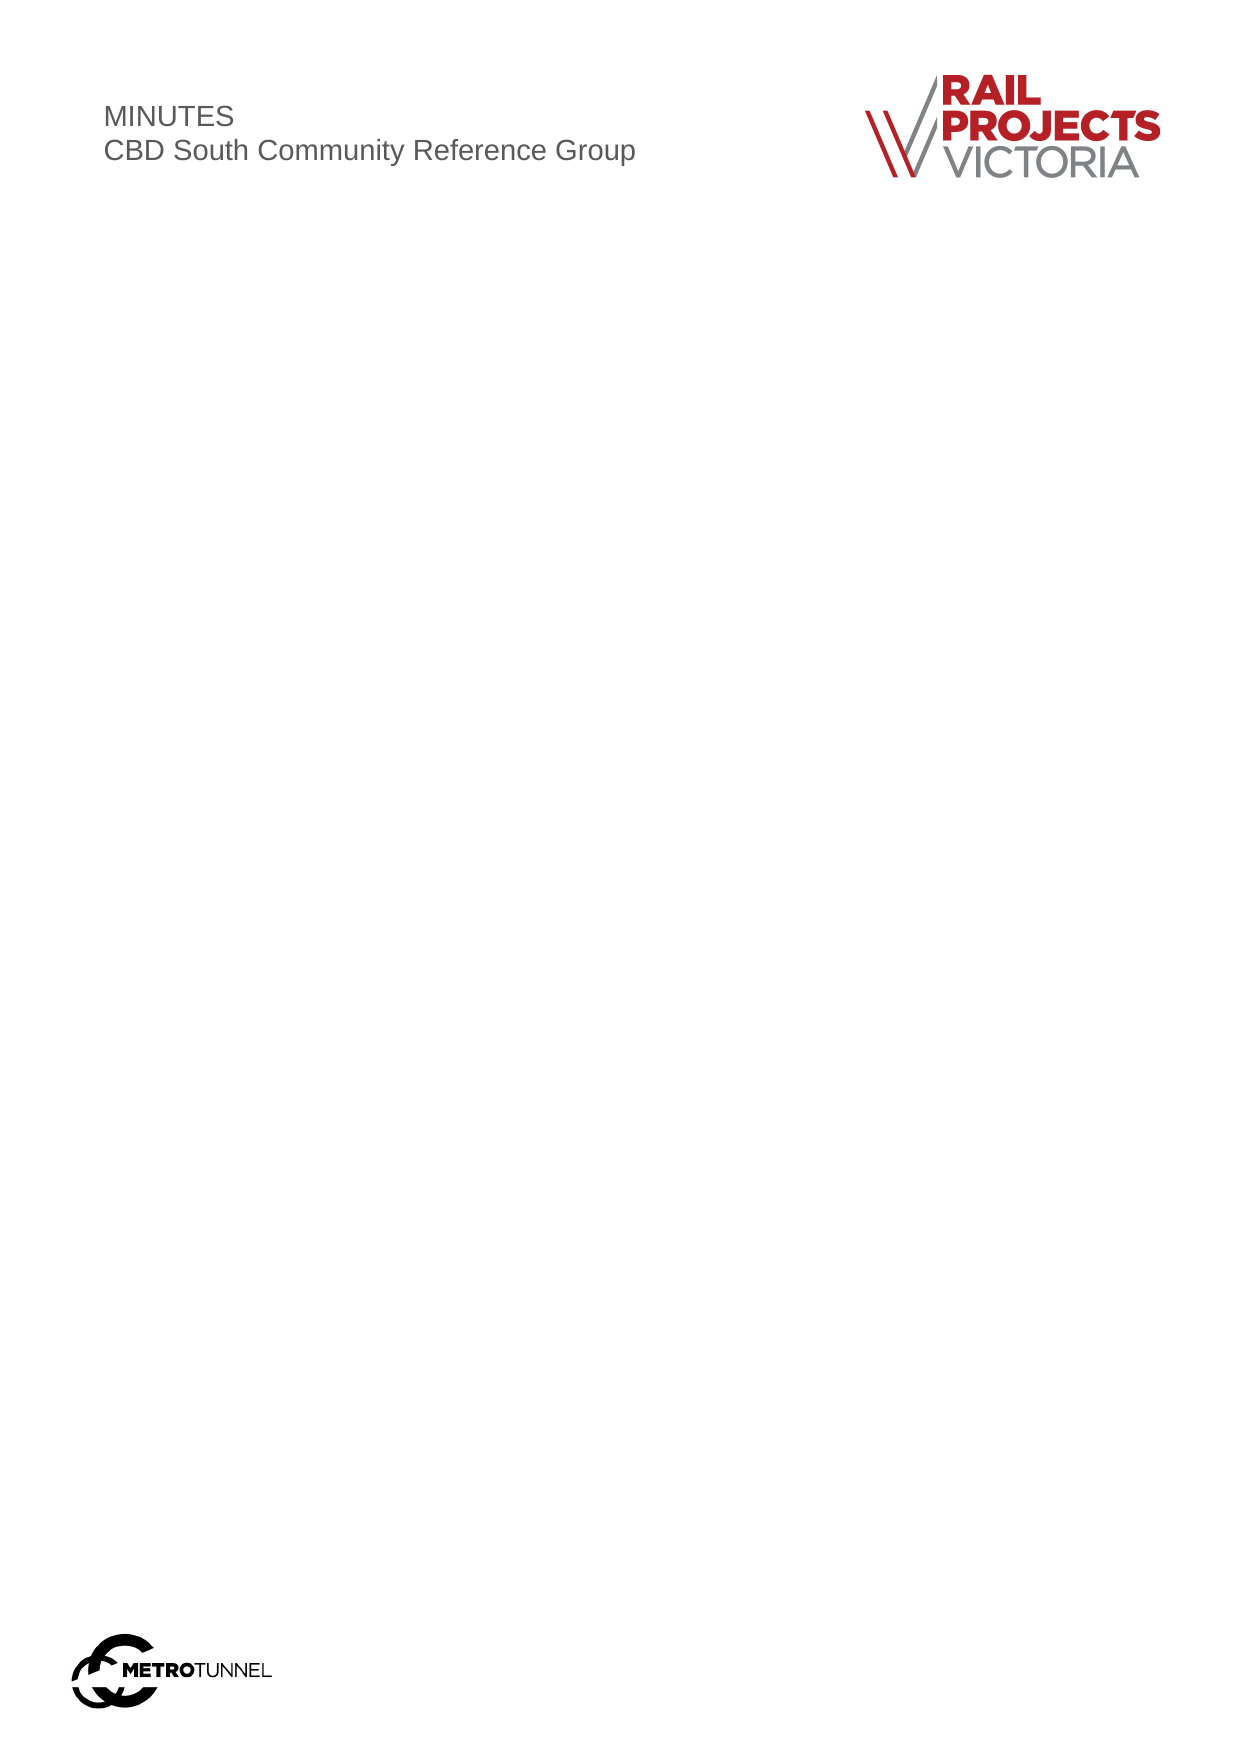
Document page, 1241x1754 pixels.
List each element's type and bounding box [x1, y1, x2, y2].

picture [0, 1565, 304, 1754]
picture [0, 0, 1237, 228]
